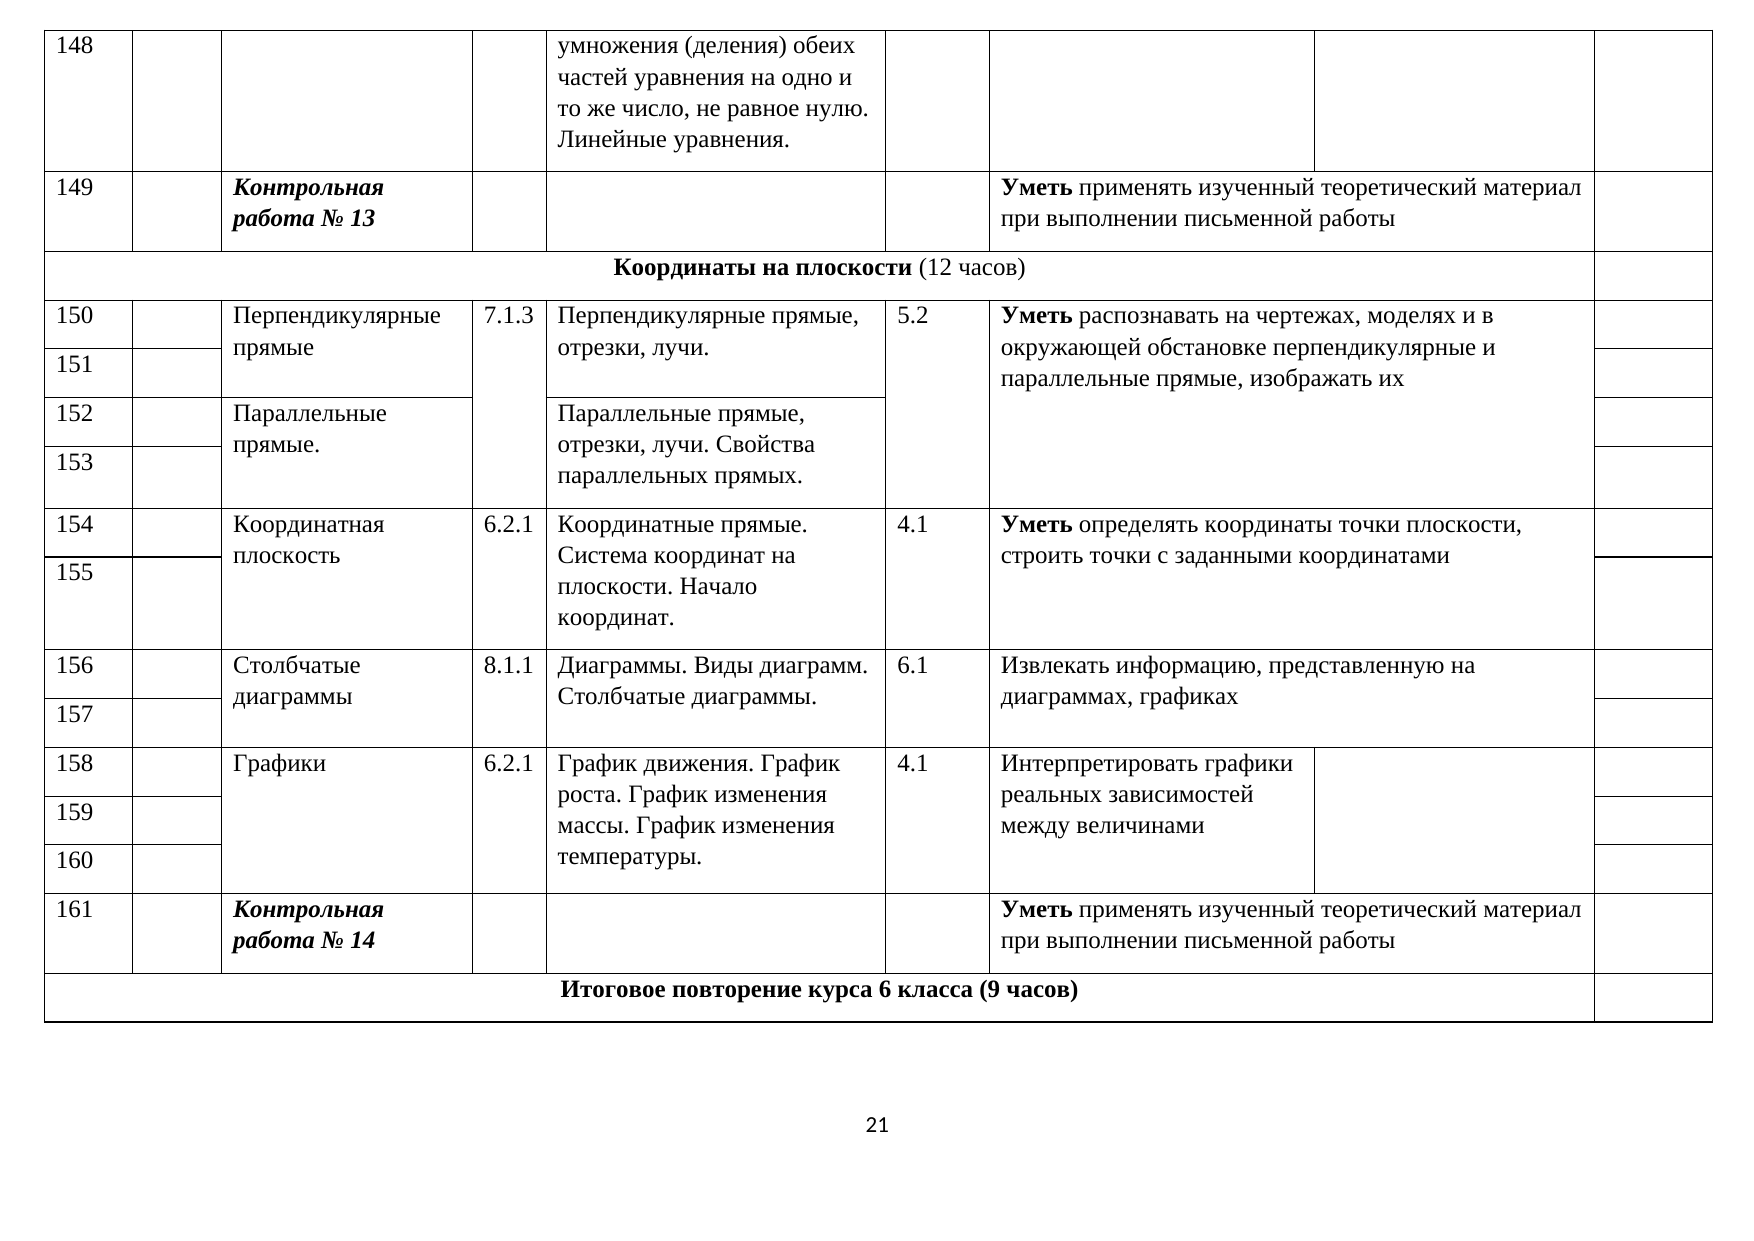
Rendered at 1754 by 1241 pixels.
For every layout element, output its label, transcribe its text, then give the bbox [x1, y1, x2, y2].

table_cell [1595, 845, 1712, 893]
table_cell 7.1.3 [473, 301, 546, 508]
table_cell [1595, 974, 1712, 1021]
table_cell [1595, 301, 1712, 348]
table_cell 8.1.1 [473, 650, 546, 747]
table_cell [133, 558, 221, 649]
table_cell Уметь применять изученный теоретический материал при выполнении письменной работы [990, 894, 1594, 973]
table_cell 156 [45, 650, 132, 698]
table_cell Перпендикулярные прямые [222, 301, 472, 397]
table_cell 6.2.1 [473, 748, 546, 893]
table_cell Координатные прямые. Система координат на плоскости. Начало координат. [547, 509, 885, 649]
table_cell [133, 398, 221, 446]
table_cell [886, 172, 989, 251]
table_cell 6.2.1 [473, 509, 546, 649]
table_cell Столбчатые диаграммы [222, 650, 472, 747]
table_cell [1595, 509, 1712, 556]
table_cell [1315, 748, 1594, 893]
table_cell 150 [45, 301, 132, 348]
table_cell [1595, 349, 1712, 397]
table_cell Графики [222, 748, 472, 893]
table_cell Контрольная работа № 13 [222, 172, 472, 251]
table_cell 149 [45, 172, 132, 251]
table_cell 157 [45, 699, 132, 747]
table_cell [473, 894, 546, 973]
table_cell 159 [45, 797, 132, 844]
table_cell [1595, 31, 1712, 171]
table_cell [133, 748, 221, 796]
table_cell [886, 894, 989, 973]
table_cell 151 [45, 349, 132, 397]
table_cell [547, 894, 885, 973]
table_cell [133, 797, 221, 844]
table_cell [1595, 558, 1712, 649]
table_cell [133, 699, 221, 747]
table_cell [133, 349, 221, 397]
table_cell [1595, 748, 1712, 796]
table_cell [133, 845, 221, 893]
table_cell [133, 301, 221, 348]
table_cell 4.1 [886, 748, 989, 893]
table_cell [1595, 398, 1712, 446]
table_cell [473, 172, 546, 251]
table_cell 158 [45, 748, 132, 796]
table_cell 5.2 [886, 301, 989, 508]
table_cell 155 [45, 558, 132, 649]
table_cell Итоговое повторение курса 6 класса (9 часов) [45, 974, 1594, 1021]
table_cell [133, 31, 221, 171]
table_cell Параллельные прямые, отрезки, лучи. Свойства параллельных прямых. [547, 398, 885, 508]
table_cell График движения. График роста. График изменения массы. График изменения температуры. [547, 748, 885, 893]
table_cell Уметь применять изученный теоретический материал при выполнении письменной работы [990, 172, 1594, 251]
table_cell Извлекать информацию, представленную на диаграммах, графиках [990, 650, 1594, 747]
table_cell Параллельные прямые. [222, 398, 472, 508]
table_cell 161 [45, 894, 132, 973]
table_cell [133, 894, 221, 973]
table_cell [133, 650, 221, 698]
table_cell Интерпретировать графики реальных зависимостей между величинами [990, 748, 1314, 893]
table_cell [133, 447, 221, 508]
table_cell 6.1 [886, 650, 989, 747]
table_cell Координатная плоскость [222, 509, 472, 649]
table_cell [1595, 650, 1712, 698]
table_cell 154 [45, 509, 132, 556]
table_cell [547, 172, 885, 251]
table_cell [1595, 172, 1712, 251]
table_cell 160 [45, 845, 132, 893]
table_cell 4.1 [886, 509, 989, 649]
table_cell Уметь определять координаты точки плоскости, строить точки с заданными координатами [990, 509, 1594, 649]
table_cell Координаты на плоскости (12 часов) [45, 252, 1594, 299]
table_cell Диаграммы. Виды диаграмм. Столбчатые диаграммы. [547, 650, 885, 747]
table_cell [133, 172, 221, 251]
table_cell Уметь распознавать на чертежах, моделях и в окружающей обстановке перпендикулярные и параллельные прямые, изображать их [990, 301, 1594, 508]
table_cell [1595, 447, 1712, 508]
table_cell Контрольная работа № 14 [222, 894, 472, 973]
table_cell 148 [45, 31, 132, 171]
table_cell [1595, 797, 1712, 844]
table_cell 153 [45, 447, 132, 508]
table_cell [1595, 894, 1712, 973]
table_cell [1595, 252, 1712, 299]
table_cell Перпендикулярные прямые, отрезки, лучи. [547, 301, 885, 397]
table_cell [1595, 699, 1712, 747]
table_cell [133, 509, 221, 556]
table_cell 152 [45, 398, 132, 446]
